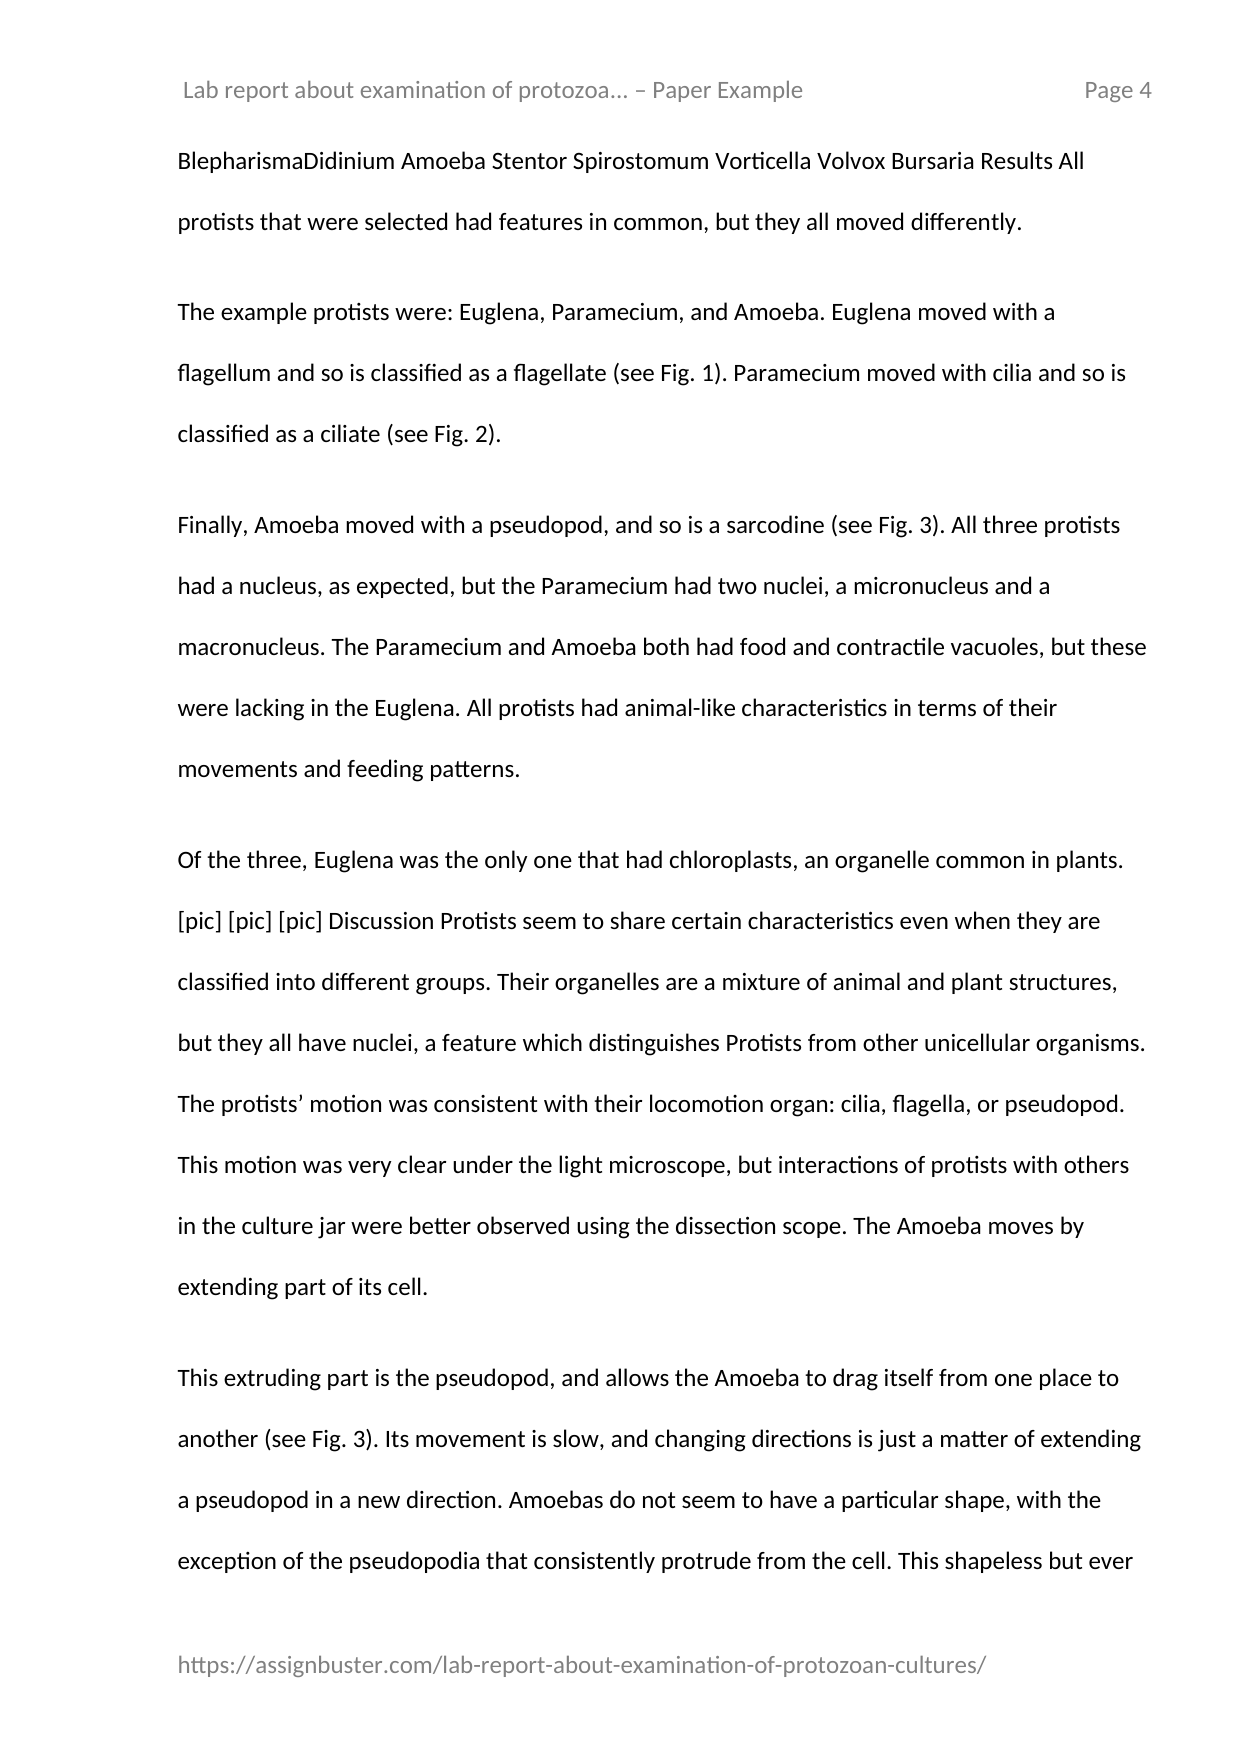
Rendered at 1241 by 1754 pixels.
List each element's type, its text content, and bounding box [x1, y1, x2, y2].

text Finally, Amoeba moved with a pseudopod, and so is a sarcodine (see Fig. 3). All three protists had a nucleus, as expected, but the Paramecium had two nuclei, a micronucleus and a macronucleus. The Paramecium and Amoeba both had food and contractile vacuoles, but these were lacking in the Euglena. All protists had animal-like characteristics in terms of their movements and feeding patterns. [177, 509, 1152, 784]
text The example protists were: Euglena, Paramecium, and Amoeba. Euglena moved with a flagellum and so is classified as a flagellate (see Fig. 1). Paramecium moved with cilia and so is classified as a ciliate (see Fig. 2). [177, 297, 1152, 449]
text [177, 1362, 1152, 1575]
text Of the three, Euglena was the only one that had chloroplasts, an organelle common in plants. [pic] [pic] [pic] Discussion Protists seem to share certain characteristics even when they are classified into different groups. Their organelles are a mixture of animal and plant structures, but they all have nuclei, a feature which distinguishes Protists from other unicellular organisms. The protists’ motion was consistent with their locomotion organ: cilia, flagella, or pseudopod. This motion was very clear under the light microscope, but interactions of protists with others in the culture jar were better observed using the dissection scope. The Amoeba moves by extending part of its cell. [177, 844, 1152, 1302]
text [177, 145, 1152, 237]
